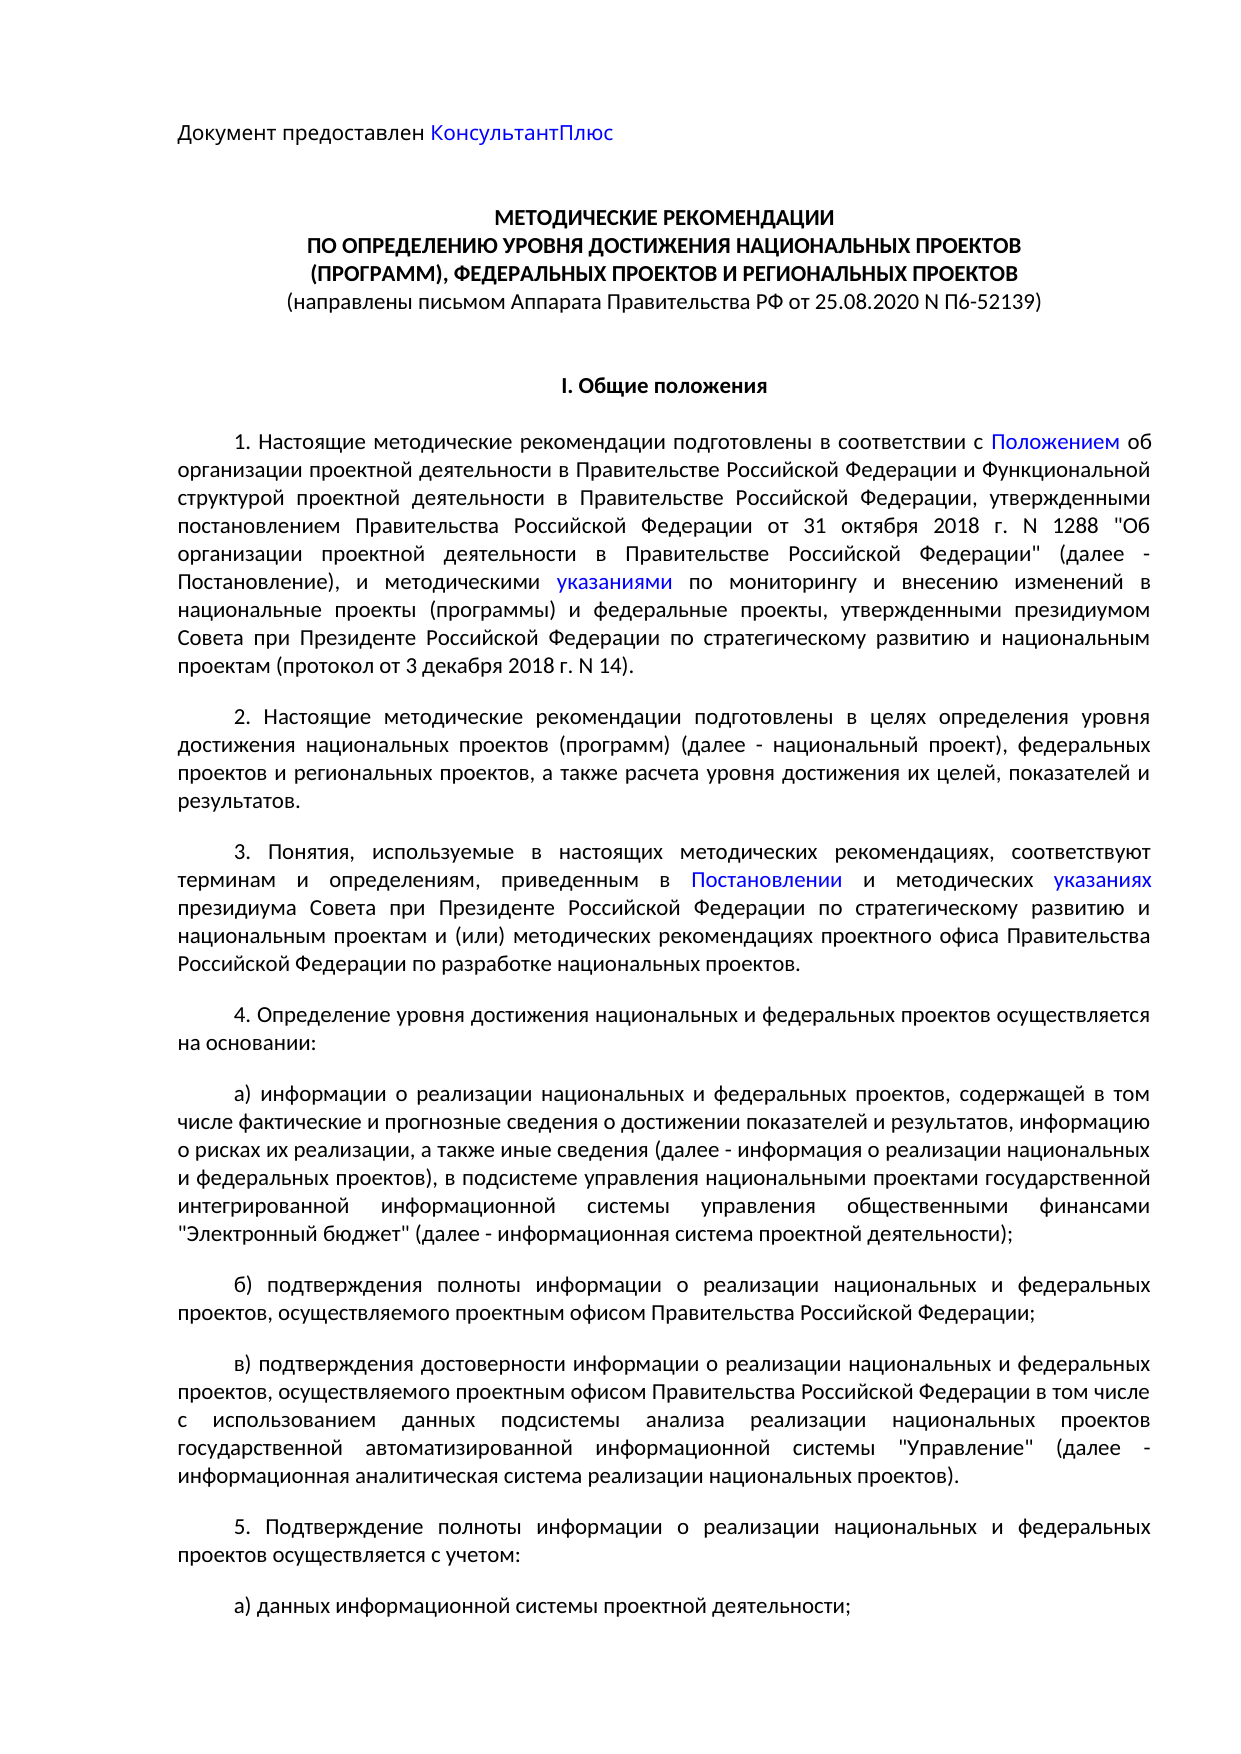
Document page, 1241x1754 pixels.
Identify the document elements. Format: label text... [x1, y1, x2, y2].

text 4. Определение уровня достижения национальных и федеральных проектов осуществляется на основании: [177, 1000, 1152, 1056]
text а) информации о реализации национальных и федеральных проектов, содержащей в том числе фактические и прогнозные сведения о достижении показателей и результатов, информацию о рисках их реализации, а также иные сведения (далее - информация о реализации национальных и федеральных проектов), в подсистеме управления национальными проектами государственной интегрированной информационной системы управления общественными финансами "Электронный бюджет" (далее - информационная система проектной деятельности); [177, 1079, 1152, 1247]
title I. Общие положения [177, 371, 1152, 399]
title МЕТОДИЧЕСКИЕ РЕКОМЕНДАЦИИ [177, 203, 1152, 231]
text (направлены письмом Аппарата Правительства РФ от 25.08.2020 N П6-52139) [177, 287, 1152, 315]
text 5. Подтверждение полноты информации о реализации национальных и федеральных проектов осуществляется с учетом: [177, 1512, 1152, 1568]
title ПО ОПРЕДЕЛЕНИЮ УРОВНЯ ДОСТИЖЕНИЯ НАЦИОНАЛЬНЫХ ПРОЕКТОВ [177, 231, 1152, 259]
text 2. Настоящие методические рекомендации подготовлены в целях определения уровня достижения национальных проектов (программ) (далее - национальный проект), федеральных проектов и региональных проектов, а также расчета уровня достижения их целей, показателей и результатов. [177, 702, 1152, 814]
text 1. Настоящие методические рекомендации подготовлены в соответствии с Положением об организации проектной деятельности в Правительстве Российской Федерации и Функциональной структурой проектной деятельности в Правительстве Российской Федерации, утвержденными постановлением Правительства Российской Федерации от 31 октября 2018 г. N 1288 "Об организации проектной деятельности в Правительстве Российской Федерации" (далее - Постановление), и методическими указаниями по мониторингу и внесению изменений в национальные проекты (программы) и федеральные проекты, утвержденными президиумом Совета при Президенте Российской Федерации по стратегическому развитию и национальным проектам (протокол от 3 декабря 2018 г. N 14). [177, 427, 1152, 679]
text 3. Понятия, используемые в настоящих методических рекомендациях, соответствуют терминам и определениям, приведенным в Постановлении и методических указаниях президиума Совета при Президенте Российской Федерации по стратегическому развитию и национальным проектам и (или) методических рекомендациях проектного офиса Правительства Российской Федерации по разработке национальных проектов. [177, 837, 1152, 977]
text а) данных информационной системы проектной деятельности; [177, 1591, 1152, 1619]
title Документ предоставлен КонсультантПлюс [177, 118, 1152, 175]
text б) подтверждения полноты информации о реализации национальных и федеральных проектов, осуществляемого проектным офисом Правительства Российской Федерации; [177, 1270, 1152, 1326]
text в) подтверждения достоверности информации о реализации национальных и федеральных проектов, осуществляемого проектным офисом Правительства Российской Федерации в том числе с использованием данных подсистемы анализа реализации национальных проектов государственной автоматизированной информационной системы "Управление" (далее - информационная аналитическая система реализации национальных проектов). [177, 1349, 1152, 1489]
title (ПРОГРАММ), ФЕДЕРАЛЬНЫХ ПРОЕКТОВ И РЕГИОНАЛЬНЫХ ПРОЕКТОВ [177, 259, 1152, 287]
